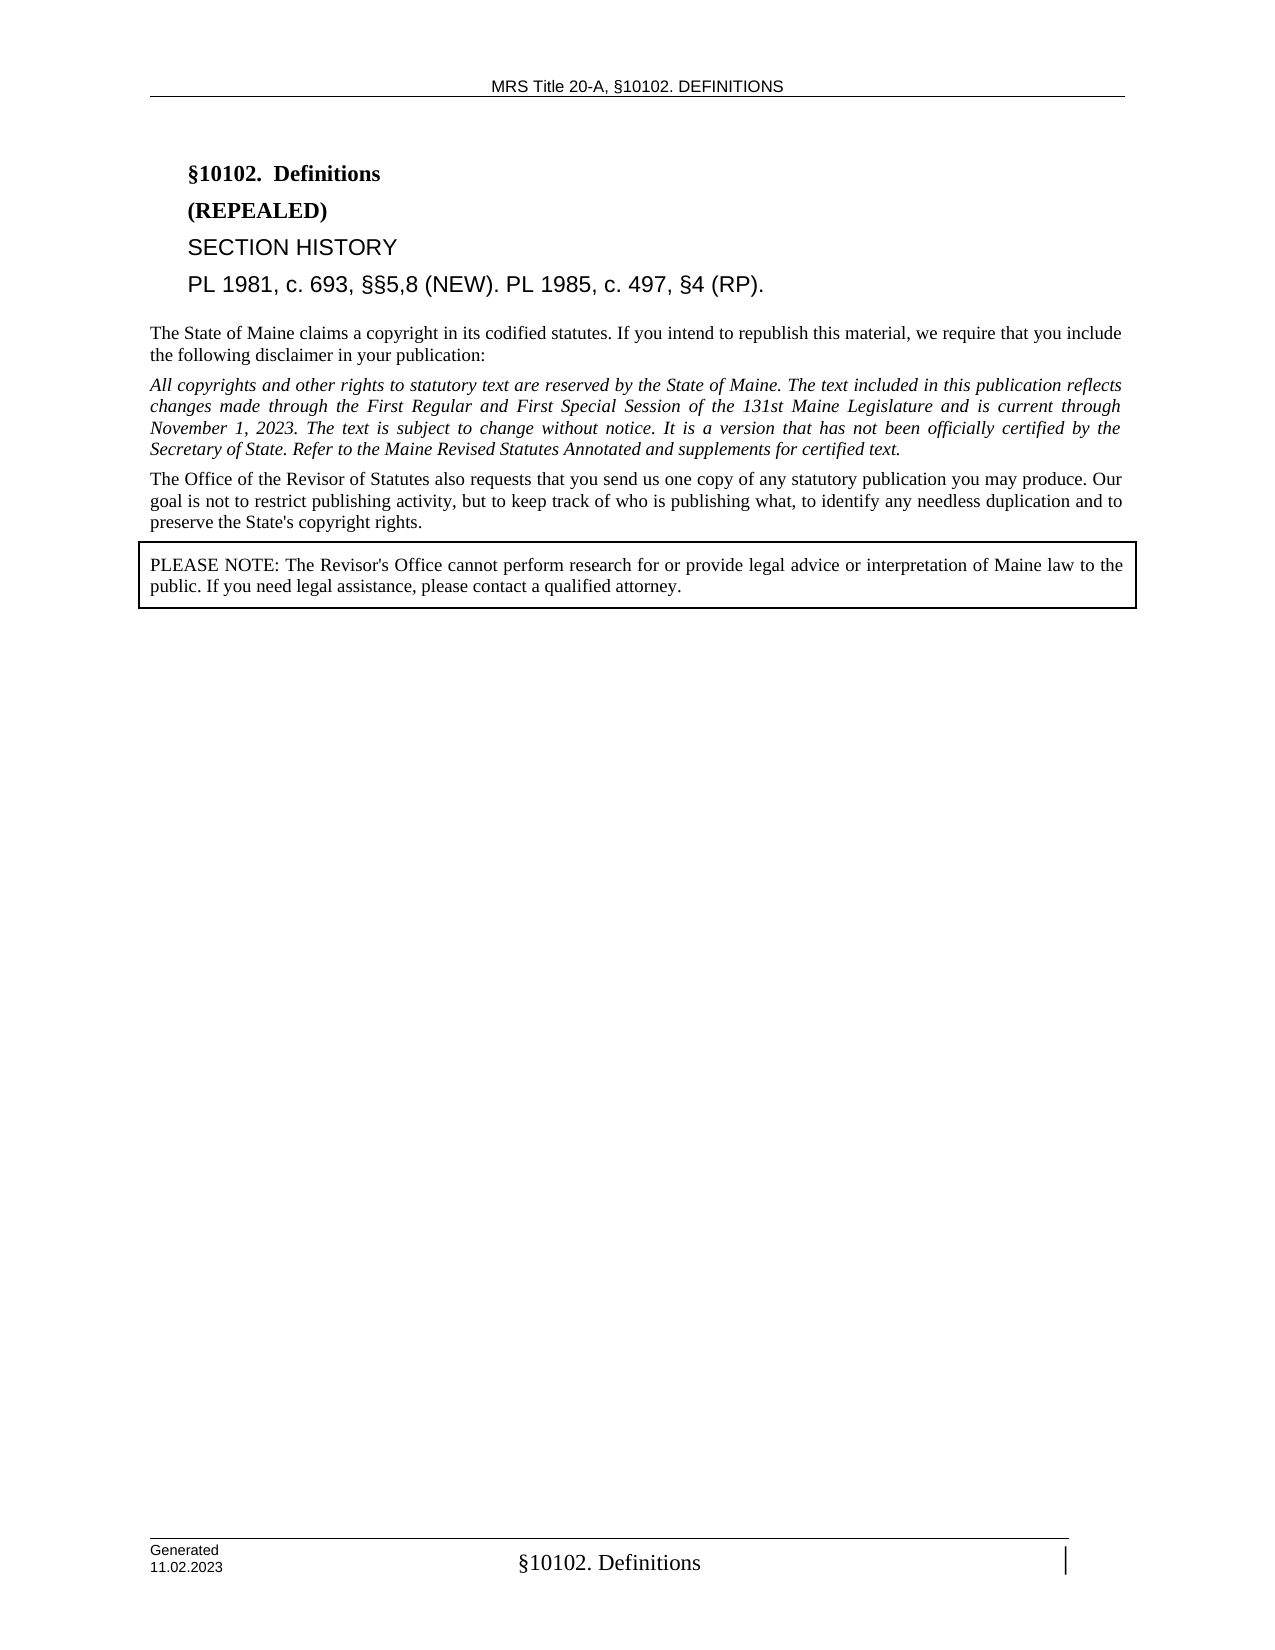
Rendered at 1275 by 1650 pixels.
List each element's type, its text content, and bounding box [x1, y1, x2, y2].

text PLEASE NOTE: The Revisor's Office cannot perform research for or provide legal advice or interpretation of Maine law to the public. If you need legal assistance, please contact a qualified attorney. [140, 543, 1135, 607]
text All copyrights and other rights to statutory text are reserved by the State of Maine. The text included in this publication reflects changes made through the First Regular and First Special Session of the 131st Maine Legislature and is current through November 1, 2023 . The text is subject to change without notice. It is a version that has not been officially certified by the Secretary of State. Refer to the Maine Revised Statutes Annotated and supplements for certified text. [150, 373, 1125, 460]
text SECTION HISTORY [187, 234, 1125, 260]
text The Office of the Revisor of Statutes also requests that you send us one copy of any statutory publication you may produce. Our goal is not to restrict publishing activity, but to keep track of who is publishing what, to identify any needless duplication and to preserve the State's copyright rights. [150, 468, 1125, 533]
text §10102. Definitions [187, 160, 1125, 187]
text PL 1981, c. 693, §§5,8 (NEW). PL 1985, c. 497, §4 (RP). [187, 271, 1125, 297]
text (REPEALED) [187, 197, 1125, 223]
text The State of Maine claims a copyright in its codified statutes. If you intend to republish this material, we require that you include the following disclaimer in your publication: [150, 322, 1125, 365]
